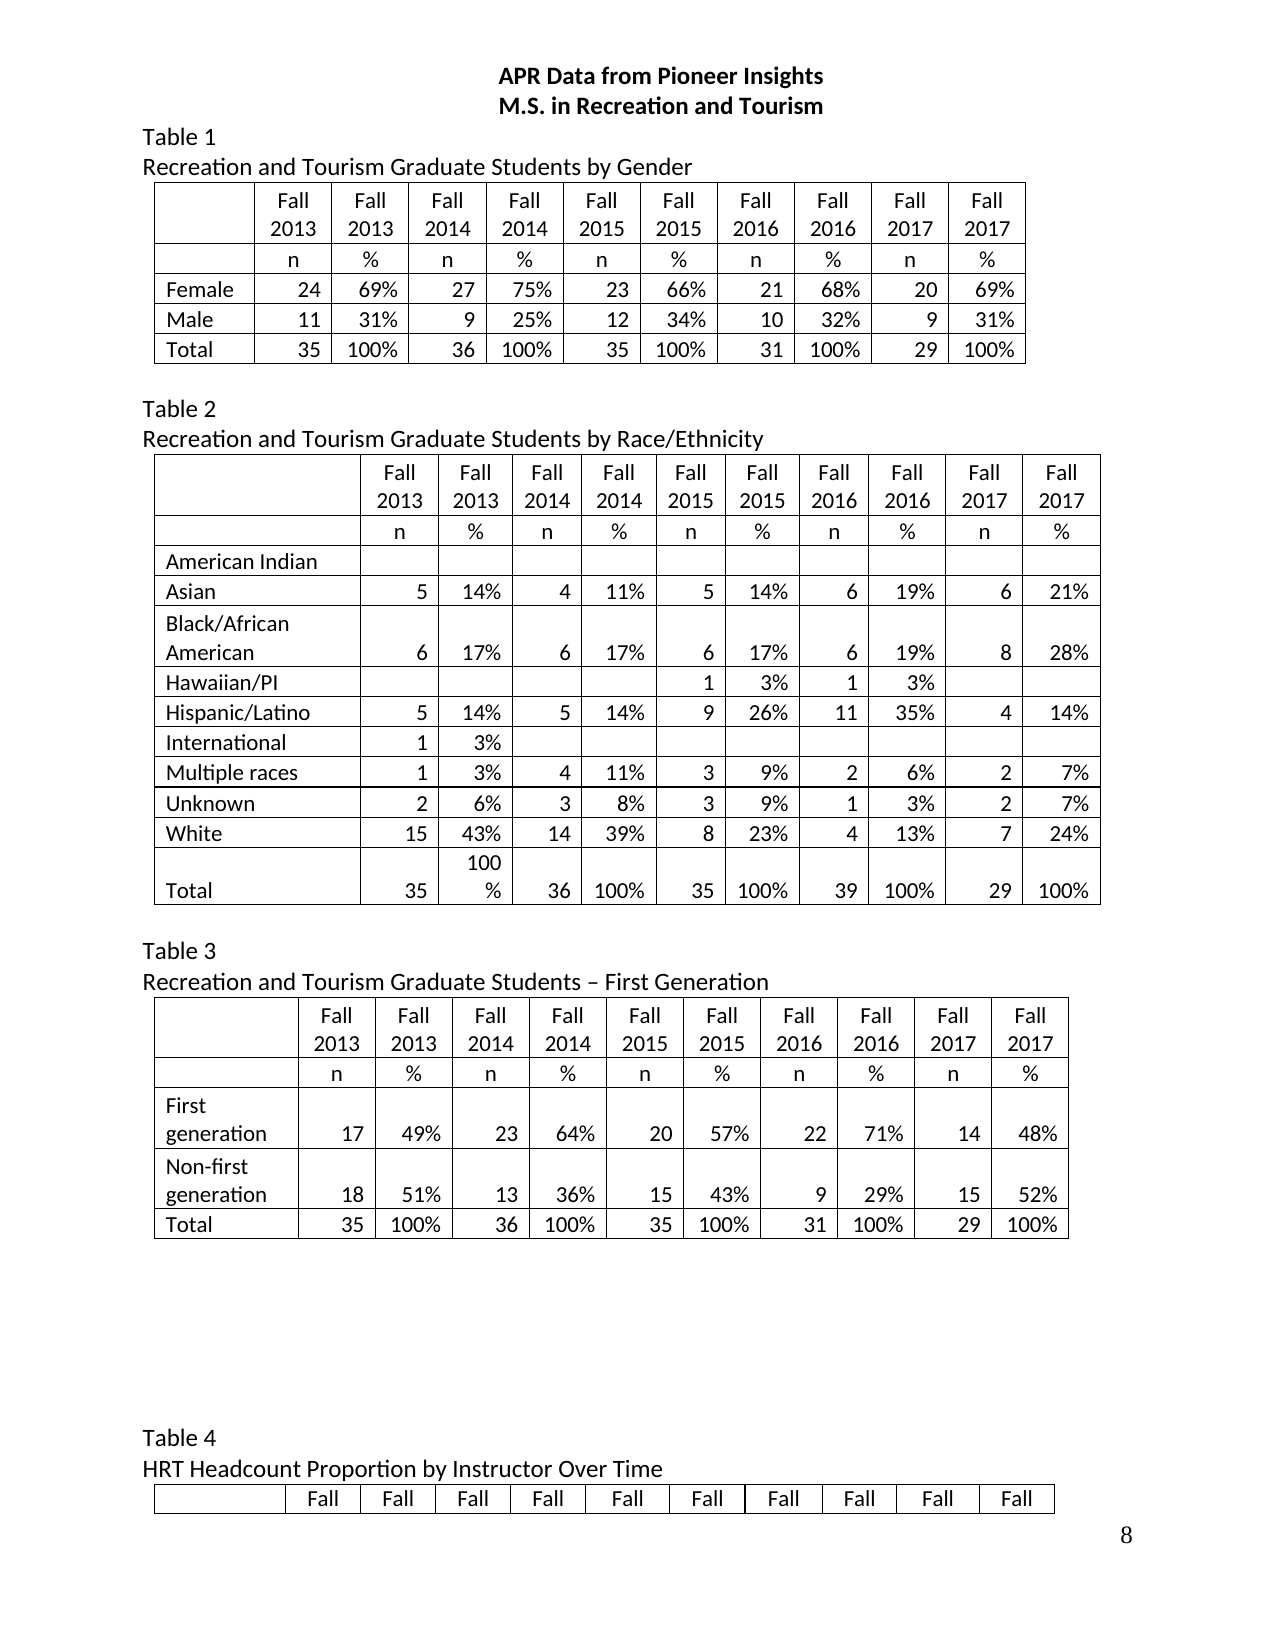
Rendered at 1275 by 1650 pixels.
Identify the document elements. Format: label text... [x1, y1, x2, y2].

table_header Fall 2013 [361, 455, 438, 514]
table_cell 19% [869, 576, 945, 605]
table_cell [946, 546, 1022, 575]
table_cell n [299, 1058, 375, 1087]
text Table 3 [142, 936, 1132, 966]
table_cell Total [155, 334, 254, 363]
table_cell American Indian [155, 546, 360, 575]
table_cell 25% [487, 304, 563, 333]
table_cell [869, 727, 945, 756]
table_cell 49% [376, 1088, 452, 1148]
table_cell % [582, 516, 656, 545]
table_cell 8% [582, 788, 656, 817]
table_cell 100% [641, 334, 717, 363]
table_cell 17% [439, 606, 512, 666]
table_cell 23 [453, 1088, 529, 1148]
table_header Fall 2014 [511, 1485, 585, 1512]
table_header Fall 2013 [332, 183, 408, 242]
table_cell 1 [800, 788, 868, 817]
table_cell 29% [838, 1149, 914, 1208]
table_cell Female [155, 274, 254, 303]
table_cell 15 [361, 818, 438, 847]
table_cell 7 [946, 818, 1022, 847]
table_cell White [155, 818, 360, 847]
table_header Fall 2017 [980, 1485, 1054, 1512]
table_cell 17% [582, 606, 656, 666]
table_header Fall 2013 [286, 1485, 360, 1512]
table_cell 31 [718, 334, 794, 363]
table_cell 11% [582, 576, 656, 605]
table_cell 69% [332, 274, 408, 303]
table_cell % [684, 1058, 760, 1087]
table_cell % [869, 516, 945, 545]
table_cell 32% [795, 304, 871, 333]
table_cell [1023, 727, 1100, 756]
text Table 1 [142, 121, 1132, 152]
table_cell 12 [564, 304, 640, 333]
table_cell [800, 546, 868, 575]
table_header Fall 2015 [586, 1485, 669, 1512]
table_cell 3% [869, 788, 945, 817]
table_cell 35 [361, 848, 438, 904]
text Recreation and Tourism Graduate Students – First Generation [142, 966, 1132, 997]
table_cell 18 [299, 1149, 375, 1208]
table_cell % [992, 1058, 1068, 1087]
table_header [155, 455, 360, 514]
table_cell Hispanic/Latino [155, 697, 360, 726]
table_cell 14% [726, 576, 799, 605]
table_header [155, 1485, 285, 1512]
table_header Fall 2016 [746, 1485, 822, 1512]
table_cell 39 [800, 848, 868, 904]
table_cell % [376, 1058, 452, 1087]
table_cell 35 [299, 1209, 375, 1238]
table_cell 6 [946, 576, 1022, 605]
table_cell 39% [582, 818, 656, 847]
table_cell 48% [992, 1088, 1068, 1148]
table_cell 100% [487, 334, 563, 363]
table_cell 100% [795, 334, 871, 363]
table_cell 5 [657, 576, 725, 605]
table_header Fall 2016 [718, 183, 794, 242]
table_cell 9 [409, 304, 486, 333]
table_cell n [915, 1058, 991, 1087]
table_cell 14% [439, 576, 512, 605]
table_header Fall 2016 [869, 455, 945, 514]
table_cell n [800, 516, 868, 545]
table_cell 7% [1023, 757, 1100, 786]
table_cell 2 [946, 757, 1022, 786]
table_cell [657, 546, 725, 575]
table_header Fall 2013 [361, 1485, 435, 1512]
table_cell [361, 546, 438, 575]
table_cell 4 [800, 818, 868, 847]
table_cell 5 [513, 697, 581, 726]
table_cell 6 [657, 606, 725, 666]
table_cell 2 [946, 788, 1022, 817]
table_cell 11% [582, 757, 656, 786]
table_header Fall 2014 [453, 998, 529, 1057]
table_cell [869, 546, 945, 575]
table_cell 29 [946, 848, 1022, 904]
table_cell 6% [869, 757, 945, 786]
table_header Fall 2017 [915, 998, 991, 1057]
table_cell 11 [800, 697, 868, 726]
table_header Fall 2015 [564, 183, 640, 242]
table_cell 5 [361, 576, 438, 605]
table_cell n [657, 516, 725, 545]
table_header Fall 2017 [949, 183, 1025, 242]
table_cell n [564, 244, 640, 273]
table_cell n [761, 1058, 837, 1087]
table_cell 17% [726, 606, 799, 666]
table_cell [726, 546, 799, 575]
table_header Fall 2015 [670, 1485, 744, 1512]
text Table 4 [142, 1422, 1132, 1453]
table_cell 100% [376, 1209, 452, 1238]
table_cell % [641, 244, 717, 273]
table_cell 64% [530, 1088, 606, 1148]
table_cell 13 [453, 1149, 529, 1208]
table_cell [155, 1058, 298, 1087]
table_cell 6 [513, 606, 581, 666]
table_cell 1 [657, 667, 725, 696]
table_header Fall 2014 [436, 1485, 510, 1512]
table_cell 1 [361, 727, 438, 756]
table_cell [513, 546, 581, 575]
table_cell 14% [439, 697, 512, 726]
table_cell 35% [869, 697, 945, 726]
table_cell 6 [800, 606, 868, 666]
table_cell 6 [800, 576, 868, 605]
table_cell 9 [657, 697, 725, 726]
table_cell 29 [915, 1209, 991, 1238]
table_cell % [439, 516, 512, 545]
table_cell [946, 667, 1022, 696]
table_cell 1 [800, 667, 868, 696]
table_header [155, 183, 254, 242]
table_cell 3% [869, 667, 945, 696]
table_header Fall 2017 [872, 183, 948, 242]
table_cell n [255, 244, 331, 273]
table_cell 100% [530, 1209, 606, 1238]
table_cell 14% [1023, 697, 1100, 726]
text M.S. in Recreation and Tourism [189, 91, 1132, 121]
table_cell 100% [949, 334, 1025, 363]
table_header Fall 2016 [761, 998, 837, 1057]
table_cell n [453, 1058, 529, 1087]
table_header Fall 2015 [657, 455, 725, 514]
table_cell % [838, 1058, 914, 1087]
table_header Fall 2016 [795, 183, 871, 242]
table_cell 52% [992, 1149, 1068, 1208]
table_cell 75% [487, 274, 563, 303]
text APR Data from Pioneer Insights [189, 60, 1132, 91]
table_header Fall 2014 [582, 455, 656, 514]
table_cell [513, 727, 581, 756]
table_cell 9 [761, 1149, 837, 1208]
table_cell Male [155, 304, 254, 333]
table_cell 100% [582, 848, 656, 904]
table_cell 28% [1023, 606, 1100, 666]
table_cell 17 [299, 1088, 375, 1148]
table_cell 36 [513, 848, 581, 904]
table_cell 8 [657, 818, 725, 847]
table_cell 51% [376, 1149, 452, 1208]
table_cell 3 [513, 788, 581, 817]
table_cell 69% [949, 274, 1025, 303]
table_cell Asian [155, 576, 360, 605]
table_header Fall 2013 [299, 998, 375, 1057]
table_cell 27 [409, 274, 486, 303]
table_cell 100% [726, 848, 799, 904]
table_cell 36 [453, 1209, 529, 1238]
table_header Fall 2017 [1023, 455, 1100, 514]
text Table 2 [142, 393, 1132, 424]
table_cell 3% [439, 757, 512, 786]
table_cell [657, 727, 725, 756]
table_cell n [513, 516, 581, 545]
table_cell [439, 667, 512, 696]
table_cell 10 [718, 304, 794, 333]
table_cell % [530, 1058, 606, 1087]
table_cell 14 [513, 818, 581, 847]
table_cell 100% [838, 1209, 914, 1238]
table_cell 24 [255, 274, 331, 303]
table_cell 14% [582, 697, 656, 726]
text Recreation and Tourism Graduate Students by Race/Ethnicity [142, 424, 1132, 454]
table_cell Black/African American [155, 606, 360, 666]
table_header Fall 2015 [726, 455, 799, 514]
table_cell 43% [684, 1149, 760, 1208]
table_header [155, 998, 298, 1057]
table_cell 100% [992, 1209, 1068, 1238]
table_cell 9% [726, 788, 799, 817]
table_cell 13% [869, 818, 945, 847]
table_cell 2 [800, 757, 868, 786]
table_header Fall 2017 [897, 1485, 979, 1512]
text HRT Headcount Proportion by Instructor Over Time [142, 1453, 1132, 1483]
table_cell 1 [361, 757, 438, 786]
table_cell [513, 667, 581, 696]
table_cell 36 [409, 334, 486, 363]
table_cell n [718, 244, 794, 273]
table_cell 66% [641, 274, 717, 303]
table_cell 3% [726, 667, 799, 696]
table_cell Multiple races [155, 757, 360, 786]
table_cell [946, 727, 1022, 756]
table_header Fall 2017 [992, 998, 1068, 1057]
table_cell 57% [684, 1088, 760, 1148]
table_cell Non-first generation [155, 1149, 298, 1208]
table_cell 7% [1023, 788, 1100, 817]
table_cell [1023, 667, 1100, 696]
table_cell 3 [657, 757, 725, 786]
table_cell n [872, 244, 948, 273]
table_cell % [487, 244, 563, 273]
table_cell 19% [869, 606, 945, 666]
table_header Fall 2014 [409, 183, 486, 242]
table_cell [582, 727, 656, 756]
table_header Fall 2013 [376, 998, 452, 1057]
table_cell 15 [915, 1149, 991, 1208]
table_cell 11 [255, 304, 331, 333]
table_cell 8 [946, 606, 1022, 666]
table_cell n [607, 1058, 683, 1087]
table_cell 31 [761, 1209, 837, 1238]
table_cell 100% [1023, 848, 1100, 904]
table_cell n [361, 516, 438, 545]
table_cell 68% [795, 274, 871, 303]
table_cell [582, 667, 656, 696]
table_cell 100% [684, 1209, 760, 1238]
table_cell 31% [949, 304, 1025, 333]
table_cell % [949, 244, 1025, 273]
table_cell % [726, 516, 799, 545]
table_cell 3% [439, 727, 512, 756]
table_header Fall 2016 [838, 998, 914, 1057]
table_cell [726, 727, 799, 756]
table_cell 100% [439, 848, 512, 904]
table_cell % [332, 244, 408, 273]
table_header Fall 2013 [255, 183, 331, 242]
table_cell 23 [564, 274, 640, 303]
table_cell Total [155, 848, 360, 904]
table_cell [439, 546, 512, 575]
table_cell % [1023, 516, 1100, 545]
table_cell 4 [513, 576, 581, 605]
table_cell 20 [872, 274, 948, 303]
table_cell Hawaiian/PI [155, 667, 360, 696]
table_cell 21 [718, 274, 794, 303]
table_cell 35 [657, 848, 725, 904]
table_header Fall 2015 [684, 998, 760, 1057]
table_cell [800, 727, 868, 756]
text Recreation and Tourism Graduate Students by Gender [142, 152, 1132, 182]
table_cell 29 [872, 334, 948, 363]
table_cell 6 [361, 606, 438, 666]
table_cell 100% [869, 848, 945, 904]
table_header Fall 2015 [641, 183, 717, 242]
table_header Fall 2013 [439, 455, 512, 514]
table_cell First generation [155, 1088, 298, 1148]
table_cell 21% [1023, 576, 1100, 605]
table_cell [361, 667, 438, 696]
table_cell 15 [607, 1149, 683, 1208]
table_cell 35 [607, 1209, 683, 1238]
table_cell [582, 546, 656, 575]
table_cell 24% [1023, 818, 1100, 847]
table_header Fall 2014 [513, 455, 581, 514]
table_header Fall 2015 [607, 998, 683, 1057]
table_header Fall 2016 [800, 455, 868, 514]
table_cell 43% [439, 818, 512, 847]
table_cell 5 [361, 697, 438, 726]
table_cell 26% [726, 697, 799, 726]
table_cell n [946, 516, 1022, 545]
table_cell n [409, 244, 486, 273]
table_header Fall 2014 [487, 183, 563, 242]
table_cell 9% [726, 757, 799, 786]
table_cell 100% [332, 334, 408, 363]
table_cell 36% [530, 1149, 606, 1208]
table_header Fall 2014 [530, 998, 606, 1057]
table_cell 4 [513, 757, 581, 786]
table_cell 23% [726, 818, 799, 847]
table_cell 35 [564, 334, 640, 363]
table_cell 4 [946, 697, 1022, 726]
table_cell 22 [761, 1088, 837, 1148]
table_cell [1023, 546, 1100, 575]
table_header Fall 2017 [946, 455, 1022, 514]
table_cell 9 [872, 304, 948, 333]
table_cell 20 [607, 1088, 683, 1148]
table_cell Total [155, 1209, 298, 1238]
table_cell 31% [332, 304, 408, 333]
table_cell International [155, 727, 360, 756]
table_cell 2 [361, 788, 438, 817]
table_cell 71% [838, 1088, 914, 1148]
table_header Fall 2016 [823, 1485, 896, 1512]
table_cell [155, 244, 254, 273]
table_cell 3 [657, 788, 725, 817]
table_cell 35 [255, 334, 331, 363]
table_cell [155, 516, 360, 545]
table_cell 34% [641, 304, 717, 333]
table_cell % [795, 244, 871, 273]
table_cell 14 [915, 1088, 991, 1148]
table_cell Unknown [155, 788, 360, 817]
table_cell 6% [439, 788, 512, 817]
